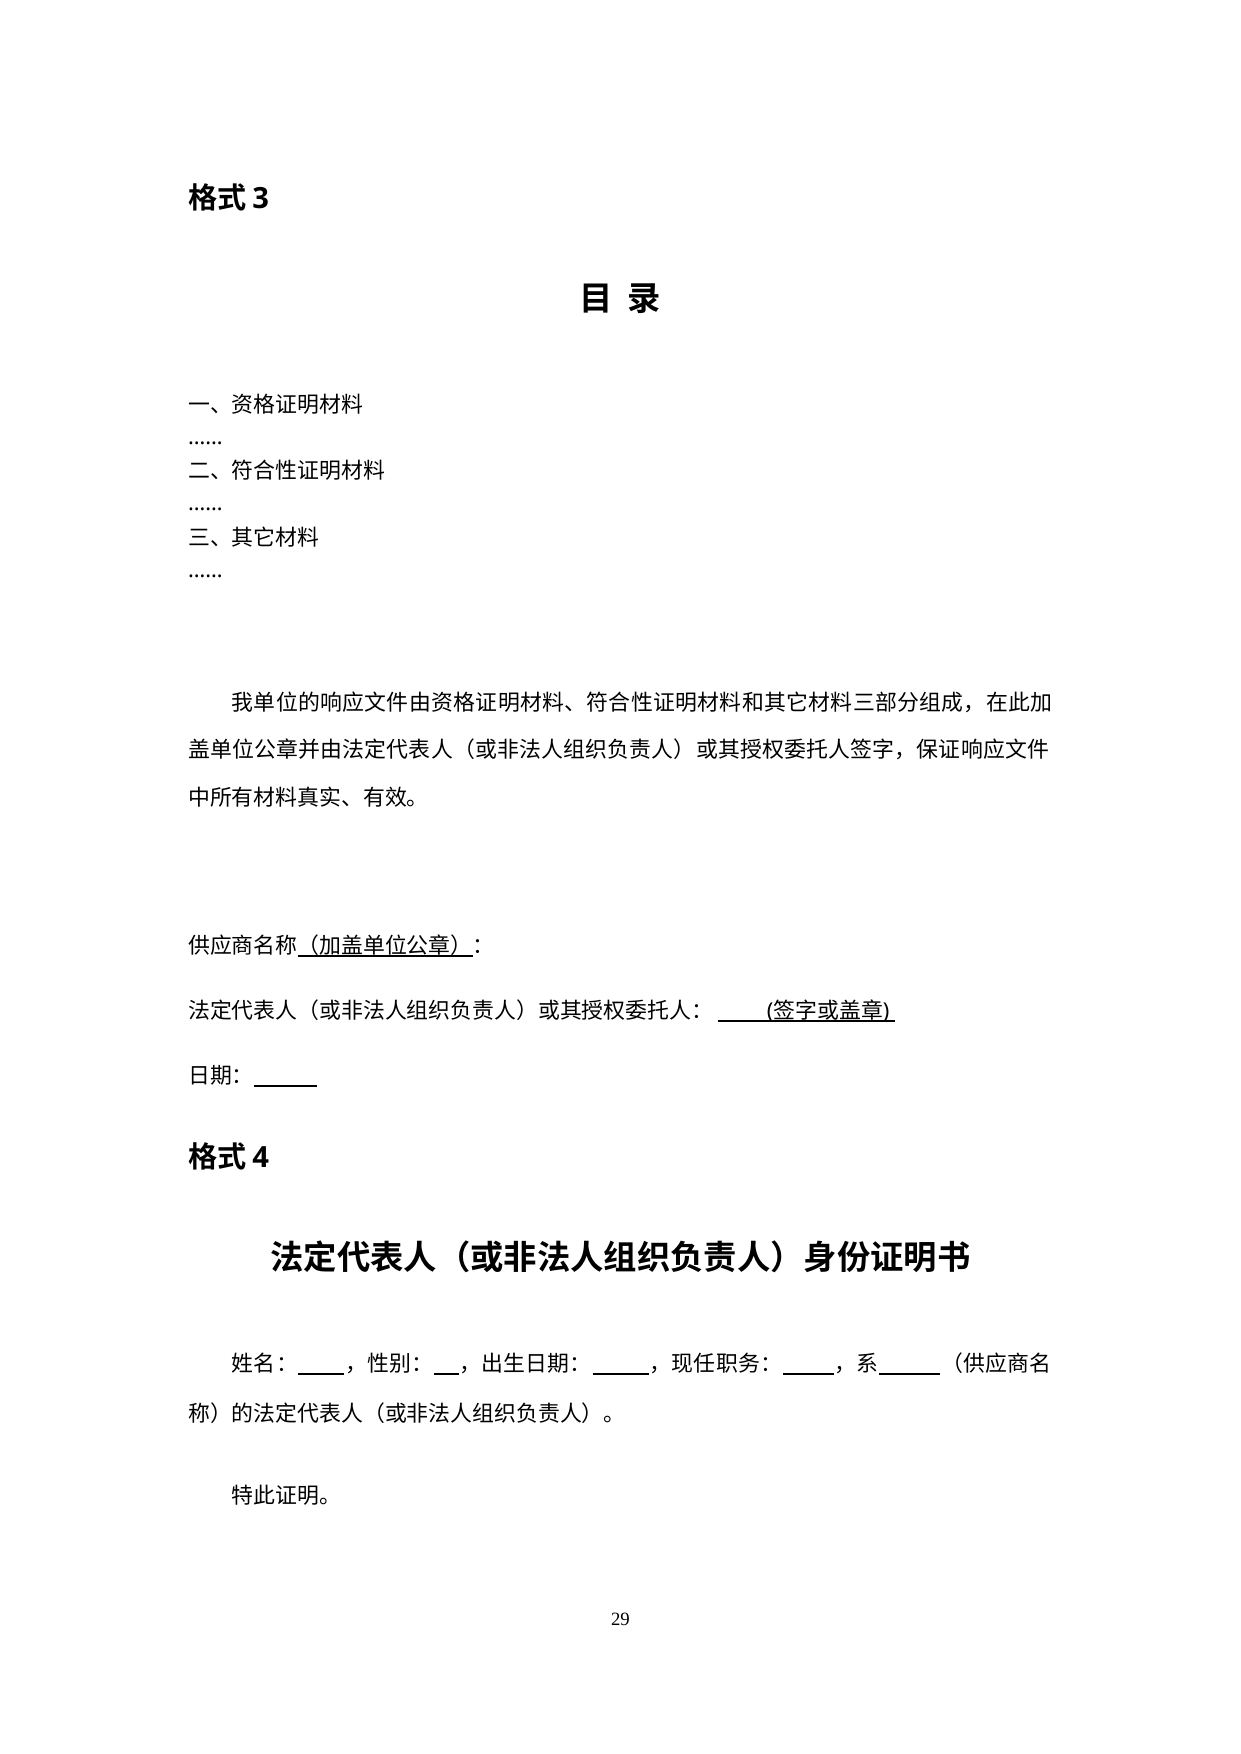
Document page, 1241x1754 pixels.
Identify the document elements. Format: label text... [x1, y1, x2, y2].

text 格式4 [188, 1122, 1052, 1188]
text …… [188, 486, 1052, 519]
text 法定代表人（或非法人组织负责人）或其授权委托人： (签字或盖章) [188, 992, 1052, 1025]
text …… [188, 419, 1052, 452]
text 供应商名称（加盖单位公章）： [188, 927, 1052, 960]
text 我单位的响应文件由资格证明材料、符合性证明材料和其它材料三部分组成，在此加盖单位公章并由法定代表人（或非法人组织负责人）或其授权委托人签字，保证响应文件中所有材料真实、有效。 [188, 685, 1052, 812]
text 三、其它材料 [188, 519, 1052, 552]
text …… [188, 552, 1052, 585]
text 姓名： ，性别： ，出生日期： ，现任职务： ，系 （供应商名称）的法定代表人（或非法人组织负责人）。 [188, 1345, 1052, 1428]
text 一、资格证明材料 [188, 386, 1052, 419]
text 特此证明。 [188, 1477, 1052, 1511]
text 目 录 [188, 262, 1052, 329]
text 法定代表人（或非法人组织负责人）身份证明书 [188, 1222, 1052, 1288]
text 格式3 [188, 162, 1052, 229]
text 二、符合性证明材料 [188, 452, 1052, 486]
text 日期： [188, 1057, 1052, 1090]
